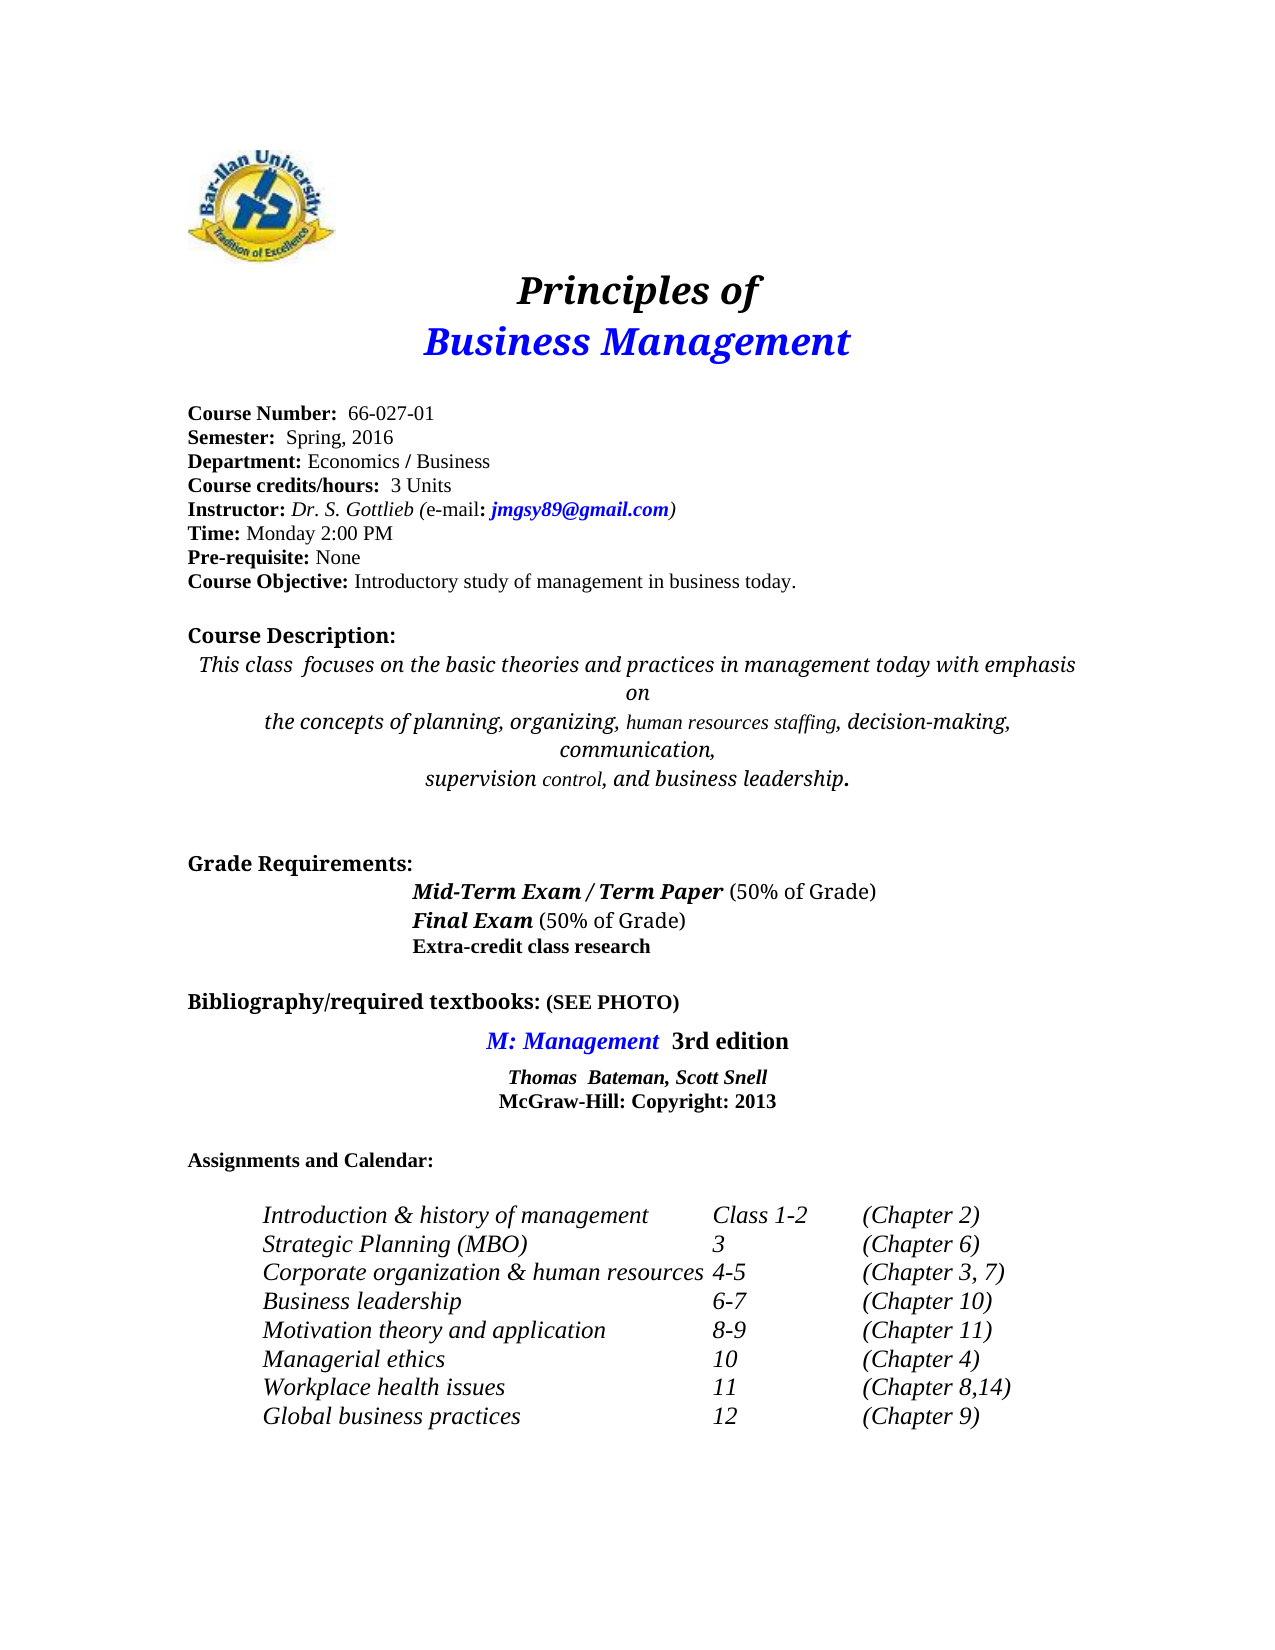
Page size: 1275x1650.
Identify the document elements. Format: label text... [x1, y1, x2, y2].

text the concepts of planning, organizing, human resources staffing, decision-making, communication, [187, 707, 1087, 764]
text Course Objective: Introductory study of management in business today. [187, 569, 1087, 593]
text Instructor: Dr. S. Gottlieb (e-mail: jmgsy89@gmail.com) [187, 497, 1087, 521]
text Course credits/hours: 3 Units [187, 473, 1087, 497]
text Bibliography/required textbooks: (SEE PHOTO) [187, 987, 1087, 1015]
text Business Management [187, 316, 1087, 367]
picture [187, 150, 336, 265]
text Corporate organization & human resources 4-5 (Chapter 3, 7) [187, 1257, 1087, 1286]
text Course Number: 66-027-01 [187, 401, 1087, 425]
text Motivation theory and application 8-9 (Chapter 11) [187, 1315, 1087, 1344]
text Pre-requisite: None [187, 545, 1087, 569]
text Introduction & history of management Class 1-2 (Chapter 2) [187, 1200, 1087, 1229]
text Global business practices 12 (Chapter 9) [187, 1401, 1087, 1430]
text Mid-Term Exam / Term Paper (50% of Grade) [187, 877, 1087, 906]
text This class focuses on the basic theories and practices in management today with emphasis on [187, 650, 1087, 707]
text Semester: Spring, 2016 [187, 425, 1087, 449]
text Time: Monday 2:00 PM [187, 521, 1087, 545]
text Business leadership 6-7 (Chapter 10) [187, 1286, 1087, 1315]
text Managerial ethics 10 (Chapter 4) [187, 1344, 1087, 1372]
text Workplace health issues 11 (Chapter 8,14) [187, 1372, 1087, 1401]
text Extra-credit class research [187, 934, 1087, 958]
text Grade Requirements: [187, 849, 1087, 877]
text Course Description: [187, 622, 1087, 650]
text supervision control, and business leadership. [187, 764, 1087, 792]
text Strategic Planning (MBO) 3 (Chapter 6) [187, 1229, 1087, 1257]
text Final Exam (50% of Grade) [187, 906, 1087, 934]
text M: Management 3rd edition [187, 1026, 1087, 1054]
text Assignments and Calendar: [187, 1147, 1087, 1172]
text Principles of [187, 264, 1087, 316]
text Thomas Bateman, Scott Snell McGraw-Hill: Copyright: 2013 [187, 1065, 1087, 1113]
text Department: Economics / Business [187, 449, 1087, 473]
